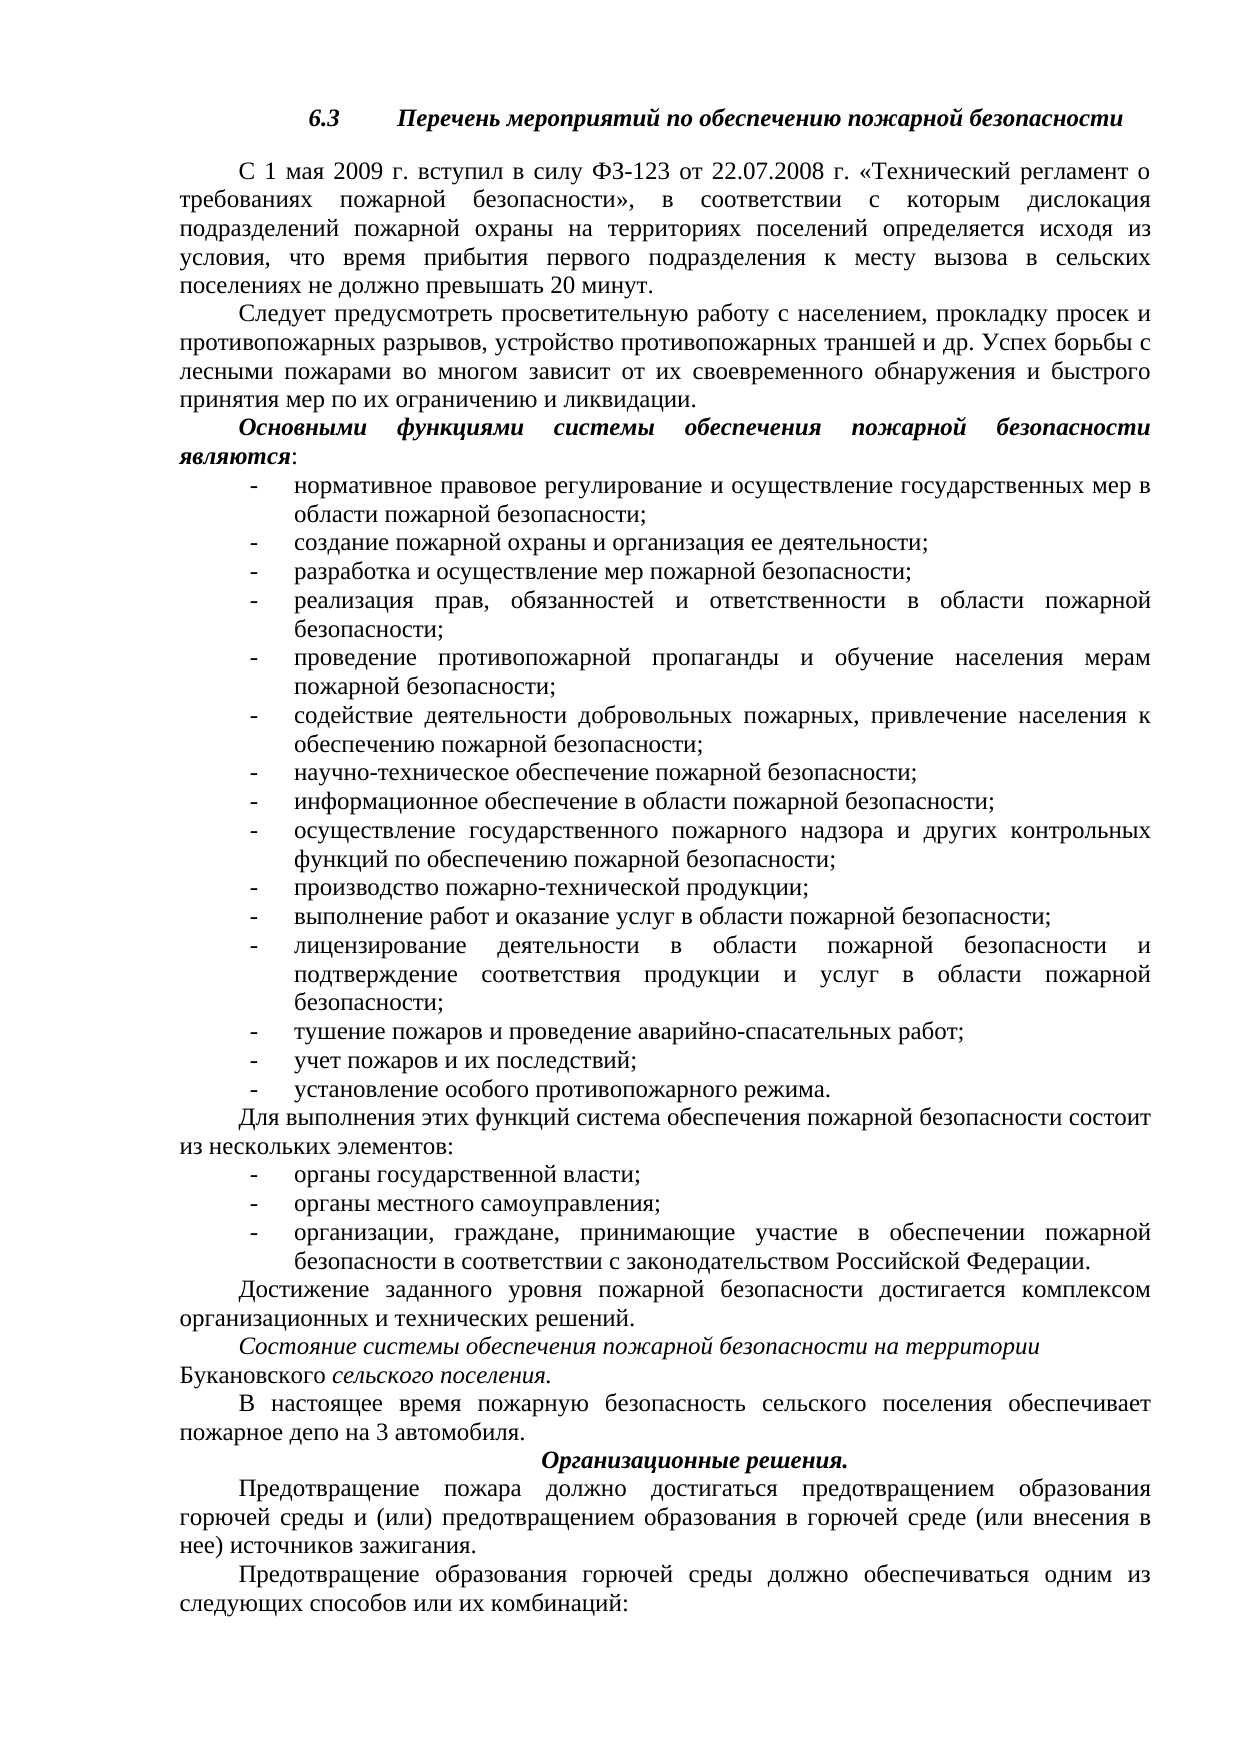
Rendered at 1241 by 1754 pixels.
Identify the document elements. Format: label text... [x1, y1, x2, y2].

text Следует предусмотреть просветительную работу с населением, прокладку просек и противопожарных разрывов, устройство противопожарных траншей и др. Успех борьбы с лесными пожарами во многом зависит от их своевременного обнаружения и быстрого принятия мер по их ограничению и ликвидации. [179, 299, 1152, 413]
list органы государственной власти; [249, 1159, 1152, 1188]
list научно-техническое обеспечение пожарной безопасности; [249, 757, 1152, 786]
text Состояние системы обеспечения пожарной безопасности на территории Букановского сельского поселения. [179, 1331, 1152, 1388]
text Предотвращение пожара должно достигаться предотвращением образования горючей среды и (или) предотвращением образования в горючей среде (или внесения в нее) источников зажигания. [179, 1474, 1152, 1559]
list производство пожарно-технической продукции; [249, 872, 1152, 901]
list Перечень мероприятий по обеспечению пожарной безопасности [281, 103, 1152, 131]
list тушение пожаров и проведение аварийно-спасательных работ; [249, 1016, 1152, 1045]
text С 1 мая 2009 г. вступил в силу ФЗ-123 от 22.07.2008 г. «Технический регламент о требованиях пожарной безопасности», в соответствии с которым дислокация подразделений пожарной охраны на территориях поселений определяется исходя из условия, что время прибытия первого подразделения к месту вызова в сельских поселениях не должно превышать 20 минут. [179, 156, 1152, 299]
text Организационные решения. [179, 1445, 1152, 1474]
list нормативное правовое регулирование и осуществление государственных мер в области пожарной безопасности; [249, 470, 1152, 527]
list выполнение работ и оказание услуг в области пожарной безопасности; [249, 901, 1152, 930]
list установление особого противопожарного режима. [249, 1074, 1152, 1102]
text Предотвращение образования горючей среды должно обеспечиваться одним из следующих способов или их комбинаций: [179, 1559, 1152, 1616]
text Основными функциями системы обеспечения пожарной безопасности являются: [179, 413, 1152, 470]
list организации, граждане, принимающие участие в обеспечении пожарной безопасности в соответствии с законодательством Российской Федерации. [249, 1217, 1152, 1274]
list разработка и осуществление мер пожарной безопасности; [249, 556, 1152, 585]
list содействие деятельности добровольных пожарных, привлечение населения к обеспечению пожарной безопасности; [249, 700, 1152, 757]
list создание пожарной охраны и организация ее деятельности; [249, 527, 1152, 556]
list органы местного самоуправления; [249, 1188, 1152, 1217]
list осуществление государственного пожарного надзора и других контрольных функций по обеспечению пожарной безопасности; [249, 815, 1152, 872]
list проведение противопожарной пропаганды и обучение населения мерам пожарной безопасности; [249, 642, 1152, 700]
list лицензирование деятельности в области пожарной безопасности и подтверждение соответствия продукции и услуг в области пожарной безопасности; [249, 930, 1152, 1016]
list информационное обеспечение в области пожарной безопасности; [249, 786, 1152, 815]
list реализация прав, обязанностей и ответственности в области пожарной безопасности; [249, 585, 1152, 642]
text Для выполнения этих функций система обеспечения пожарной безопасности состоит из нескольких элементов: [179, 1102, 1152, 1159]
text В настоящее время пожарную безопасность сельского поселения обеспечивает пожарное депо на 3 автомобиля. [179, 1388, 1152, 1445]
text Достижение заданного уровня пожарной безопасности достигается комплексом организационных и технических решений. [179, 1274, 1152, 1331]
list учет пожаров и их последствий; [249, 1045, 1152, 1074]
